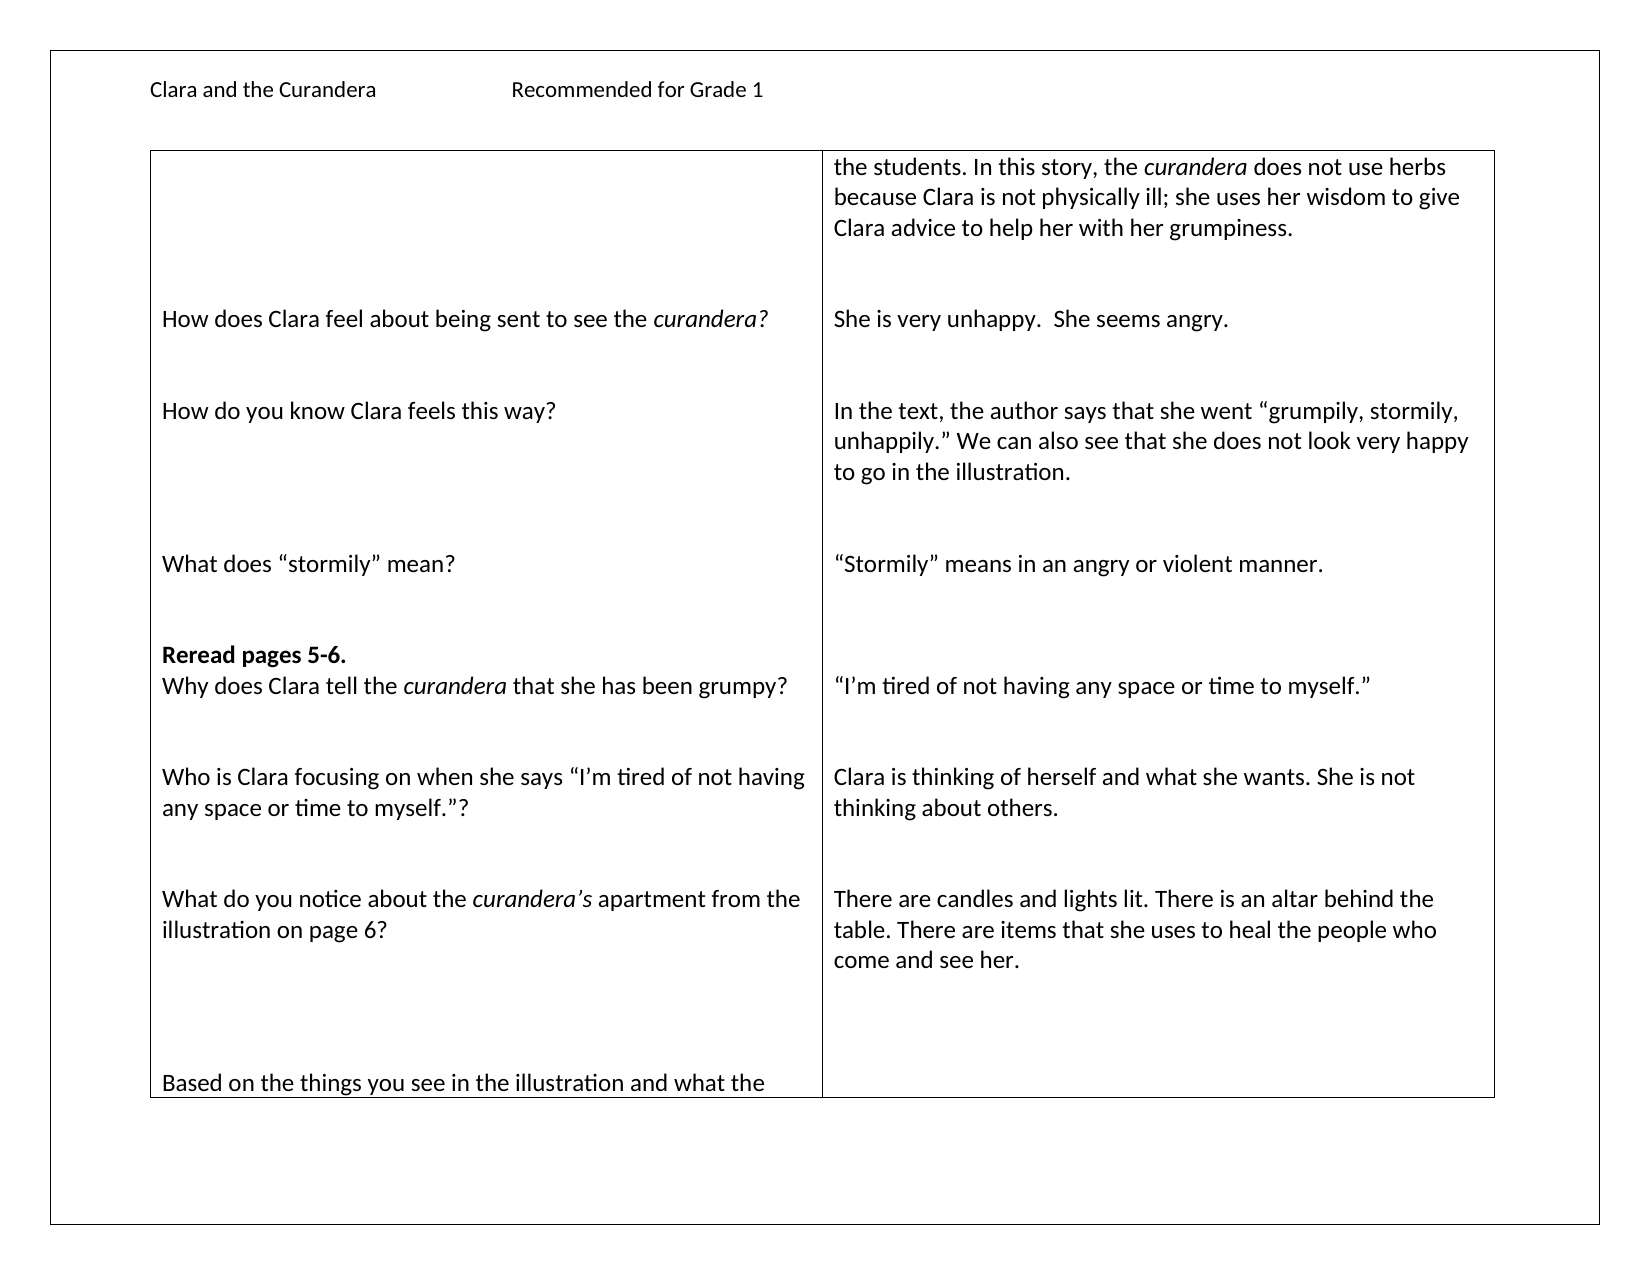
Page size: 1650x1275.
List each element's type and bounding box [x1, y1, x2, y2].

table_cell [823, 151, 1494, 1097]
table_cell [151, 151, 822, 1097]
